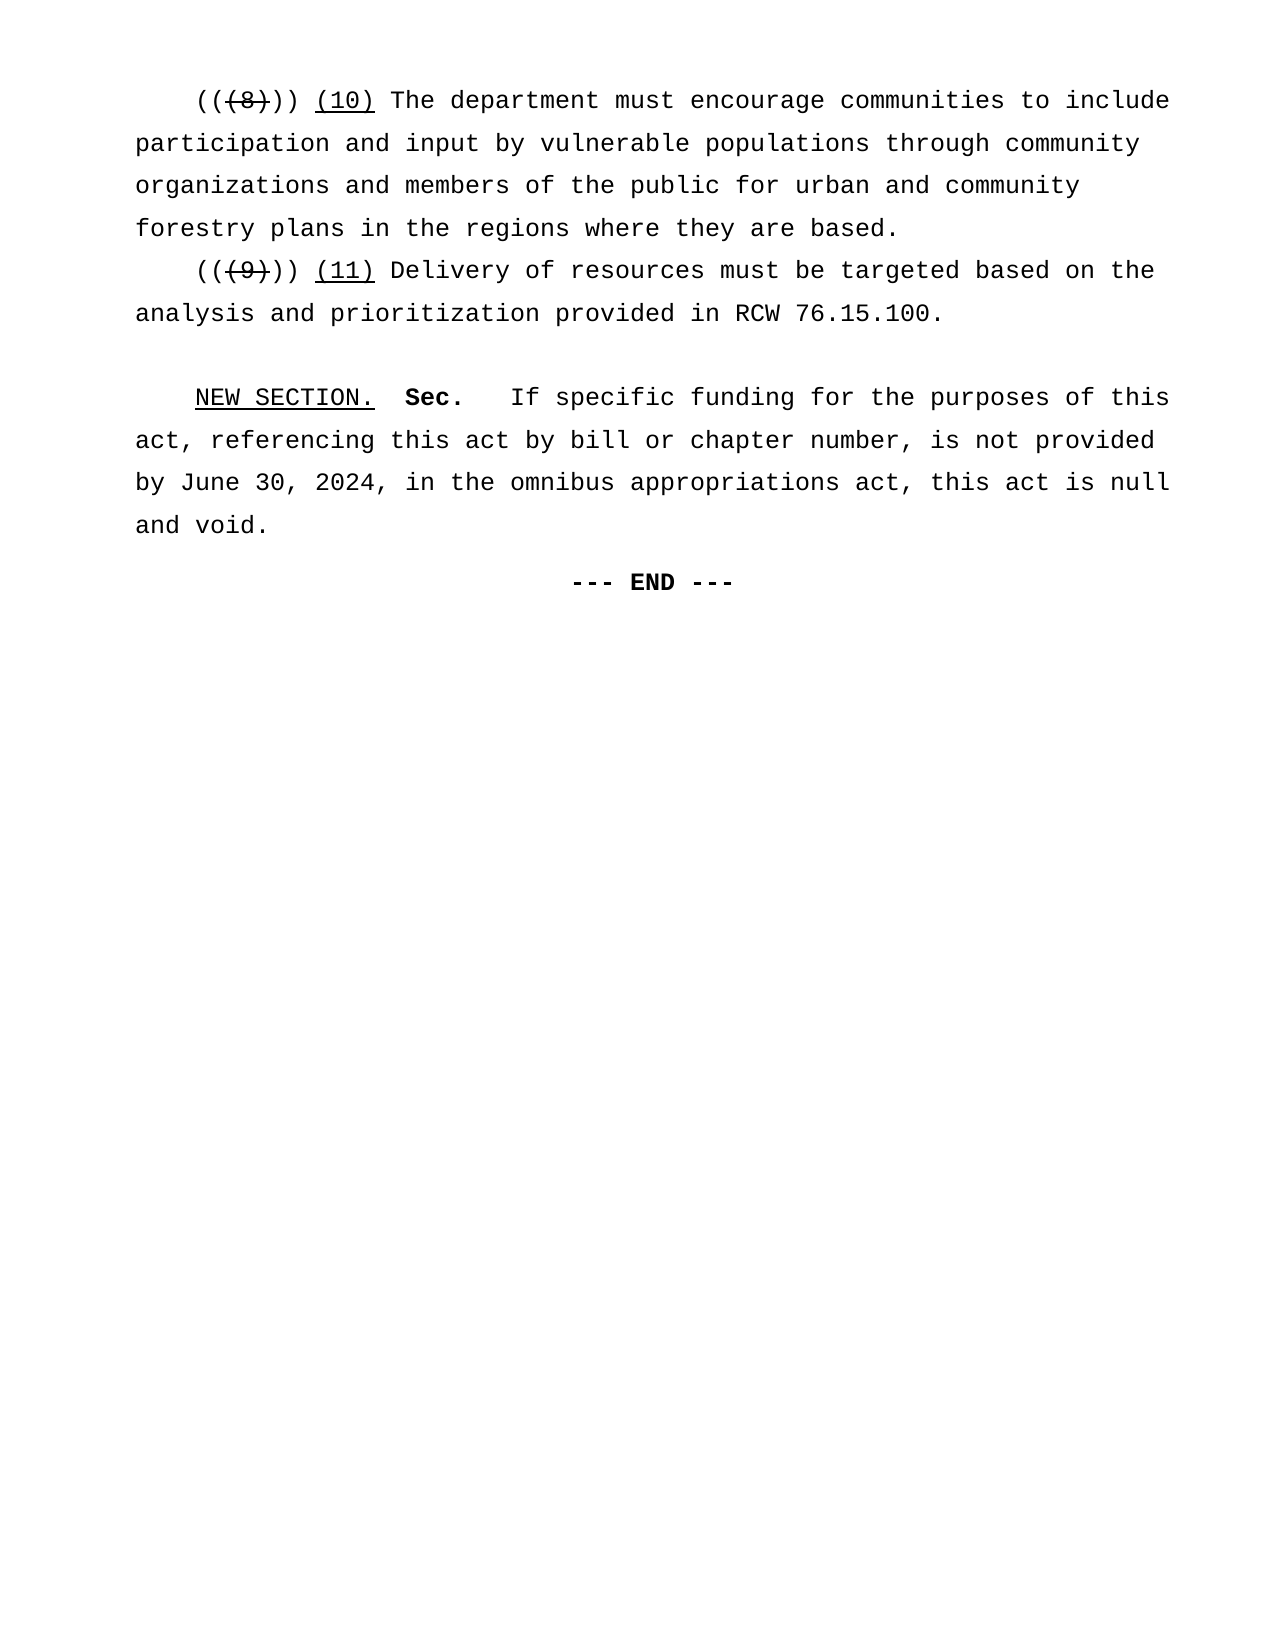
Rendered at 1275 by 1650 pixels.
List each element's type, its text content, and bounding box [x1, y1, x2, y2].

text --- END --- [135, 570, 1170, 598]
text (((9))) (11) Delivery of resources must be targeted based on the analysis and prioritization provided in RCW 76.15.100. [135, 245, 1170, 330]
text (((8))) (10) The department must encourage communities to include participation and input by vulnerable populations through community organizations and members of the public for urban and community forestry plans in the regions where they are based. [135, 75, 1170, 245]
text NEW SECTION. Sec. If specific funding for the purposes of this act, referencing this act by bill or chapter number, is not provided by June 30, 2024, in the omnibus appropriations act, this act is null and void. [135, 372, 1170, 542]
